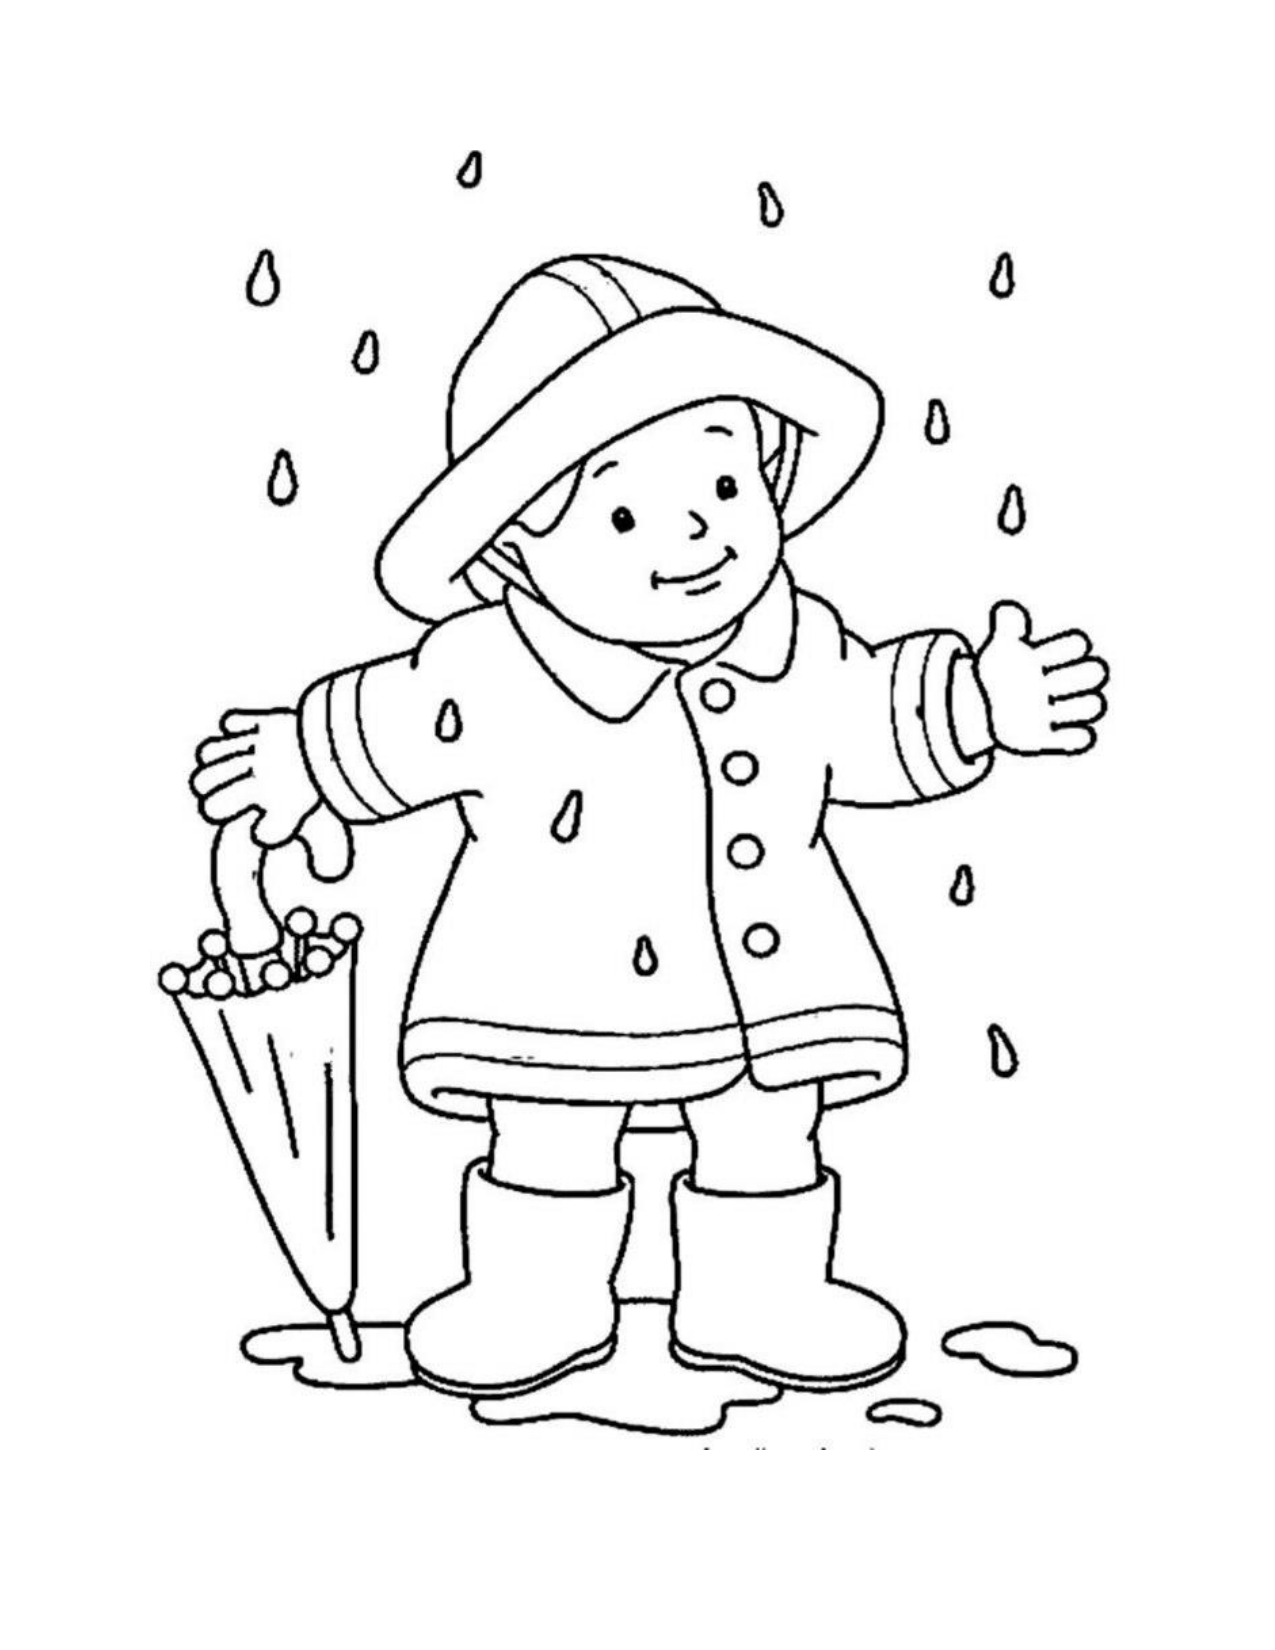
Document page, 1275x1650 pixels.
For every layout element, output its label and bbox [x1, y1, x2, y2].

picture [150, 150, 1125, 1450]
